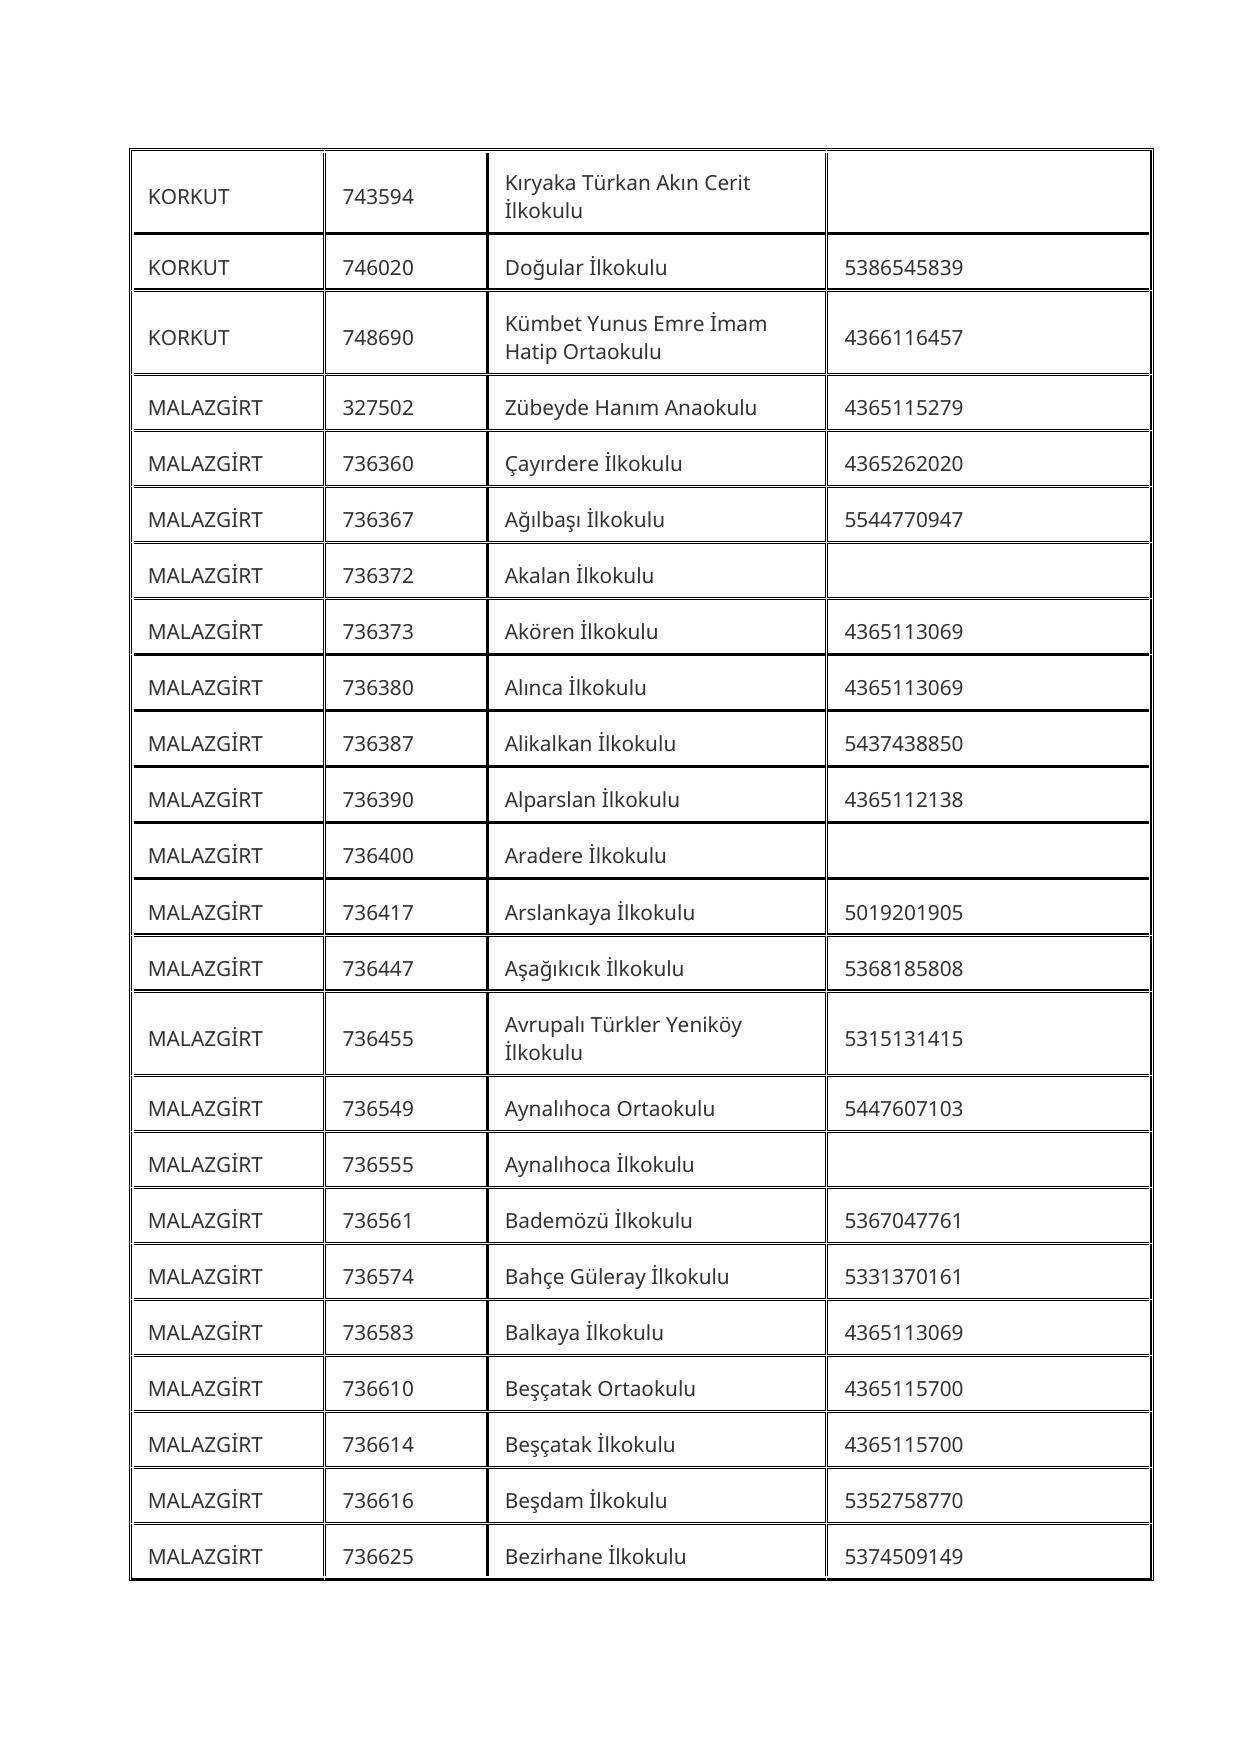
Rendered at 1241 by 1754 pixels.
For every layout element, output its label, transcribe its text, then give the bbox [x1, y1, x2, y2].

table_cell 4365113069 [827, 597, 1152, 653]
table_cell Alınca İlkokulu [489, 656, 825, 709]
table_cell 5019201905 [828, 877, 1150, 933]
table_cell MALAZGİRT [132, 1130, 323, 1186]
table_cell MALAZGİRT [130, 1522, 325, 1578]
table_cell 5544770947 [827, 485, 1152, 541]
table_cell MALAZGİRT [132, 709, 323, 765]
table_cell Balkaya İlkokulu [489, 1301, 825, 1354]
table_cell 5368185808 [828, 933, 1151, 989]
table_cell 736549 [326, 1077, 486, 1129]
table_cell 4365113069 [828, 653, 1152, 709]
table_cell MALAZGİRT [130, 1354, 325, 1410]
table_cell Aynalıhoca İlkokulu [489, 1133, 825, 1186]
table_cell 4365115700 [827, 1354, 1152, 1410]
table_cell 736360 [326, 432, 486, 485]
table_cell KORKUT [132, 151, 325, 232]
table_cell 736555 [326, 1133, 486, 1186]
table_cell 736614 [326, 1413, 486, 1466]
table_cell 736610 [326, 1357, 486, 1410]
table_cell 4365115700 [827, 1410, 1152, 1466]
table_cell MALAZGİRT [132, 765, 323, 821]
table_cell 4365262020 [827, 429, 1152, 485]
table_cell Akören İlkokulu [489, 600, 825, 653]
table_cell 736400 [326, 824, 486, 877]
table_cell 736625 [325, 1525, 487, 1578]
table_cell 736583 [326, 1301, 486, 1354]
table_cell 736372 [326, 544, 486, 597]
table_cell 4365112138 [828, 765, 1150, 821]
table_cell KORKUT [132, 232, 323, 288]
table_cell Bademözü İlkokulu [489, 1189, 825, 1242]
table_cell MALAZGİRT [130, 597, 325, 653]
table_cell Zübeyde Hanım Anaokulu [489, 376, 825, 429]
table_cell MALAZGİRT [130, 1186, 325, 1242]
table_cell Ağılbaşı İlkokulu [489, 488, 825, 541]
table_cell MALAZGİRT [130, 1242, 325, 1298]
table_cell Akalan İlkokulu [489, 544, 825, 597]
table_cell 736561 [326, 1189, 486, 1242]
table_cell MALAZGİRT [130, 1410, 325, 1466]
table_cell Alikalkan İlkokulu [489, 712, 825, 765]
table_cell 5386545839 [828, 232, 1150, 288]
table_cell 746020 [326, 235, 486, 288]
table_cell 327502 [326, 376, 486, 429]
table_cell 736447 [326, 937, 486, 989]
table_cell 5374509149 [827, 1522, 1152, 1578]
table_cell MALAZGİRT [130, 429, 325, 485]
table_cell 5437438850 [828, 709, 1150, 765]
table_cell 5367047761 [827, 1186, 1152, 1242]
table_cell 736387 [326, 712, 486, 765]
table_cell 736455 [326, 993, 486, 1073]
table_cell 736380 [326, 656, 486, 709]
table_cell Arslankaya İlkokulu [489, 880, 825, 933]
table_cell 736417 [326, 880, 486, 933]
table_cell [828, 1130, 1151, 1186]
table_cell MALAZGİRT [132, 877, 323, 933]
table_cell Aynalıhoca Ortaokulu [489, 1077, 825, 1129]
table_cell 5331370161 [827, 1242, 1152, 1298]
table_cell MALAZGİRT [130, 1466, 325, 1522]
table_cell 736367 [326, 488, 486, 541]
table_cell 4365113069 [827, 1298, 1152, 1354]
table_cell MALAZGİRT [132, 1074, 323, 1129]
table_cell MALAZGİRT [130, 653, 323, 709]
table_cell MALAZGİRT [130, 373, 325, 429]
table_cell Bahçe Güleray İlkokulu [489, 1245, 825, 1298]
table_cell Aradere İlkokulu [489, 824, 825, 877]
table_cell 743594 [325, 151, 487, 232]
table_cell 5447607103 [828, 1074, 1151, 1129]
table_cell [827, 151, 1150, 232]
table_cell MALAZGİRT [132, 821, 323, 877]
table_cell 736390 [326, 768, 486, 821]
table_cell 748690 [326, 292, 486, 373]
table_cell MALAZGİRT [132, 933, 323, 989]
table_cell Beşdam İlkokulu [489, 1469, 825, 1522]
table_cell Beşçatak İlkokulu [489, 1413, 825, 1466]
table_cell Kıryaka Türkan Akın Cerit İlkokulu [487, 151, 827, 232]
table_cell 5352758770 [827, 1466, 1152, 1522]
table_cell 4366116457 [828, 288, 1151, 373]
table_cell 736373 [326, 600, 486, 653]
table_cell 736616 [326, 1469, 486, 1522]
table_cell Alparslan İlkokulu [489, 768, 825, 821]
table_cell Beşçatak Ortaokulu [489, 1357, 825, 1410]
table_cell Çayırdere İlkokulu [489, 432, 825, 485]
table_cell MALAZGİRT [132, 989, 323, 1073]
table_cell 4365115279 [827, 373, 1152, 429]
table_cell KORKUT [132, 288, 323, 373]
table_cell MALAZGİRT [130, 541, 325, 597]
table_cell MALAZGİRT [130, 1298, 325, 1354]
table_cell [828, 821, 1150, 877]
table_cell Doğular İlkokulu [489, 235, 825, 288]
table_cell Bezirhane İlkokulu [487, 1525, 827, 1578]
table_cell Kümbet Yunus Emre İmam Hatip Ortaokulu [489, 292, 825, 373]
table_cell [827, 541, 1152, 597]
table_cell Aşağıkıcık İlkokulu [489, 937, 825, 989]
table_cell MALAZGİRT [130, 485, 325, 541]
table_cell 5315131415 [828, 989, 1151, 1073]
table_cell Avrupalı Türkler Yeniköy İlkokulu [489, 993, 825, 1073]
table_cell 736574 [326, 1245, 486, 1298]
